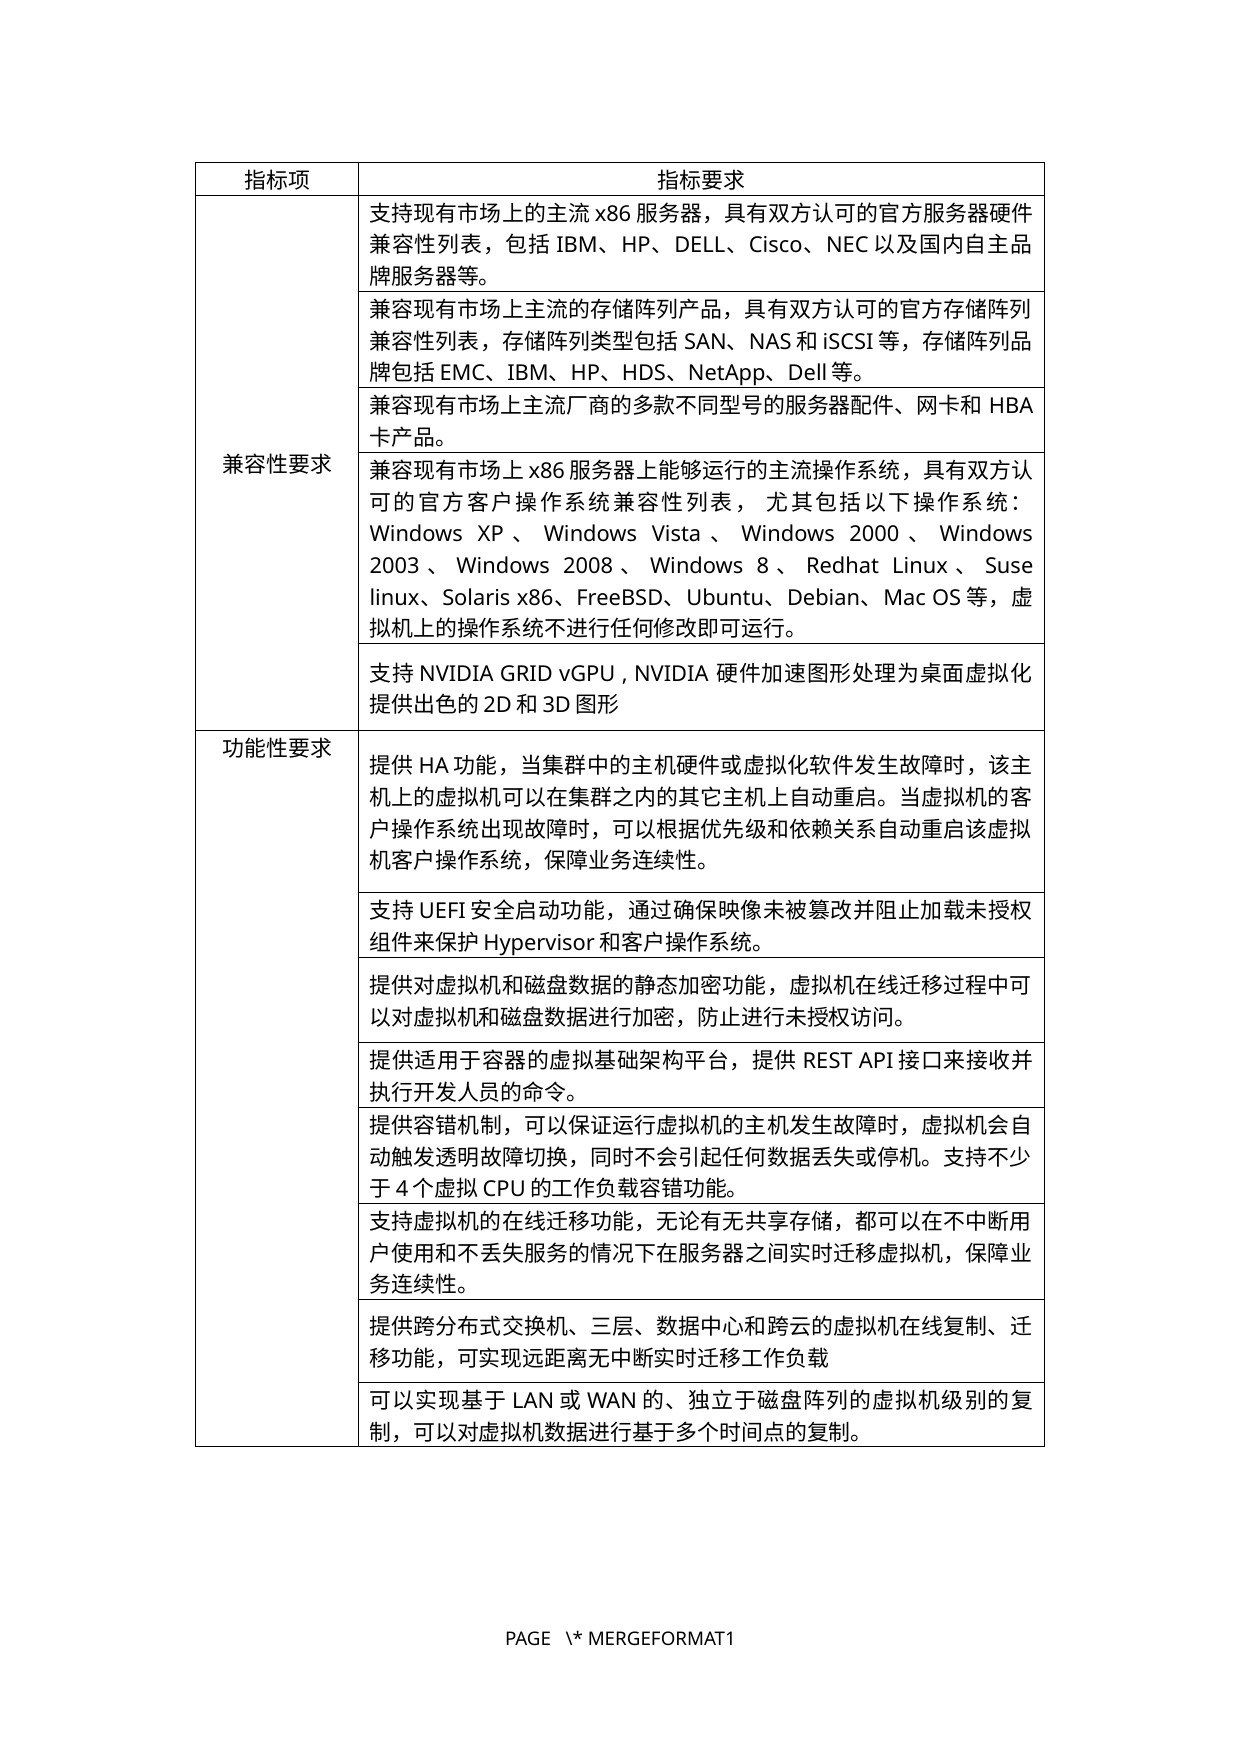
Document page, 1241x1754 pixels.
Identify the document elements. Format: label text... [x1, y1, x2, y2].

table_cell 提供对虚拟机和磁盘数据的静态加密功能，虚拟机在线迁移过程中可以对虚拟机和磁盘数据进行加密，防止进行未授权访问。 [359, 958, 1044, 1042]
table_cell 兼容现有市场上主流的存储阵列产品，具有双方认可的官方存储阵列兼容性列表，存储阵列类型包括SAN、NAS和iSCSI等，存储阵列品牌包括EMC、IBM、HP、HDS、NetApp、Dell等。 [359, 292, 1044, 387]
table_header 指标项 [196, 163, 358, 195]
table_cell 兼容性要求 [196, 196, 358, 730]
table_cell 提供容错机制，可以保证运行虚拟机的主机发生故障时，虚拟机会自动触发透明故障切换，同时不会引起任何数据丢失或停机。支持不少于4个虚拟CPU的工作负载容错功能。 [359, 1108, 1044, 1203]
table_cell 提供跨分布式交换机、三层、数据中心和跨云的虚拟机在线复制、迁移功能，可实现远距离无中断实时迁移工作负载 [359, 1300, 1044, 1382]
table_cell 支持现有市场上的主流x86服务器，具有双方认可的官方服务器硬件兼容性列表，包括IBM、HP、DELL、Cisco、NEC以及国内自主品牌服务器等。 [359, 196, 1044, 291]
table_cell 兼容现有市场上主流厂商的多款不同型号的服务器配件、网卡和HBA卡产品。 [359, 388, 1044, 452]
table_cell 支持虚拟机的在线迁移功能，无论有无共享存储，都可以在不中断用户使用和不丢失服务的情况下在服务器之间实时迁移虚拟机，保障业务连续性。 [359, 1204, 1044, 1299]
table_cell 支持NVIDIA GRID vGPU , NVIDIA 硬件加速图形处理为桌面虚拟化提供出色的2D和3D图形 [359, 644, 1044, 730]
table_cell 兼容现有市场上x86服务器上能够运行的主流操作系统，具有双方认可的官方客户操作系统兼容性列表， 尤其包括以下操作系统：Windows XP、Windows Vista、Windows 2000、Windows 2003、Windows 2008、Windows 8、Redhat Linux、Suse linux、Solaris x86、FreeBSD、Ubuntu、Debian、Mac OS等，虚拟机上的操作系统不进行任何修改即可运行。 [359, 453, 1044, 643]
table_cell 提供HA功能，当集群中的主机硬件或虚拟化软件发生故障时，该主机上的虚拟机可以在集群之内的其它主机上自动重启。当虚拟机的客户操作系统出现故障时，可以根据优先级和依赖关系自动重启该虚拟机客户操作系统，保障业务连续性。 [359, 731, 1044, 892]
table_cell 提供适用于容器的虚拟基础架构平台，提供REST API接口来接收并执行开发人员的命令。 [359, 1043, 1044, 1107]
table_cell 可以实现基于LAN或WAN的、独立于磁盘阵列的虚拟机级别的复制，可以对虚拟机数据进行基于多个时间点的复制。 [359, 1383, 1044, 1446]
table_cell 功能性要求 [196, 731, 358, 1446]
table_header 指标要求 [359, 163, 1044, 195]
table_cell 支持UEFI安全启动功能，通过确保映像未被篡改并阻止加载未授权组件来保护Hypervisor和客户操作系统。 [359, 893, 1044, 957]
